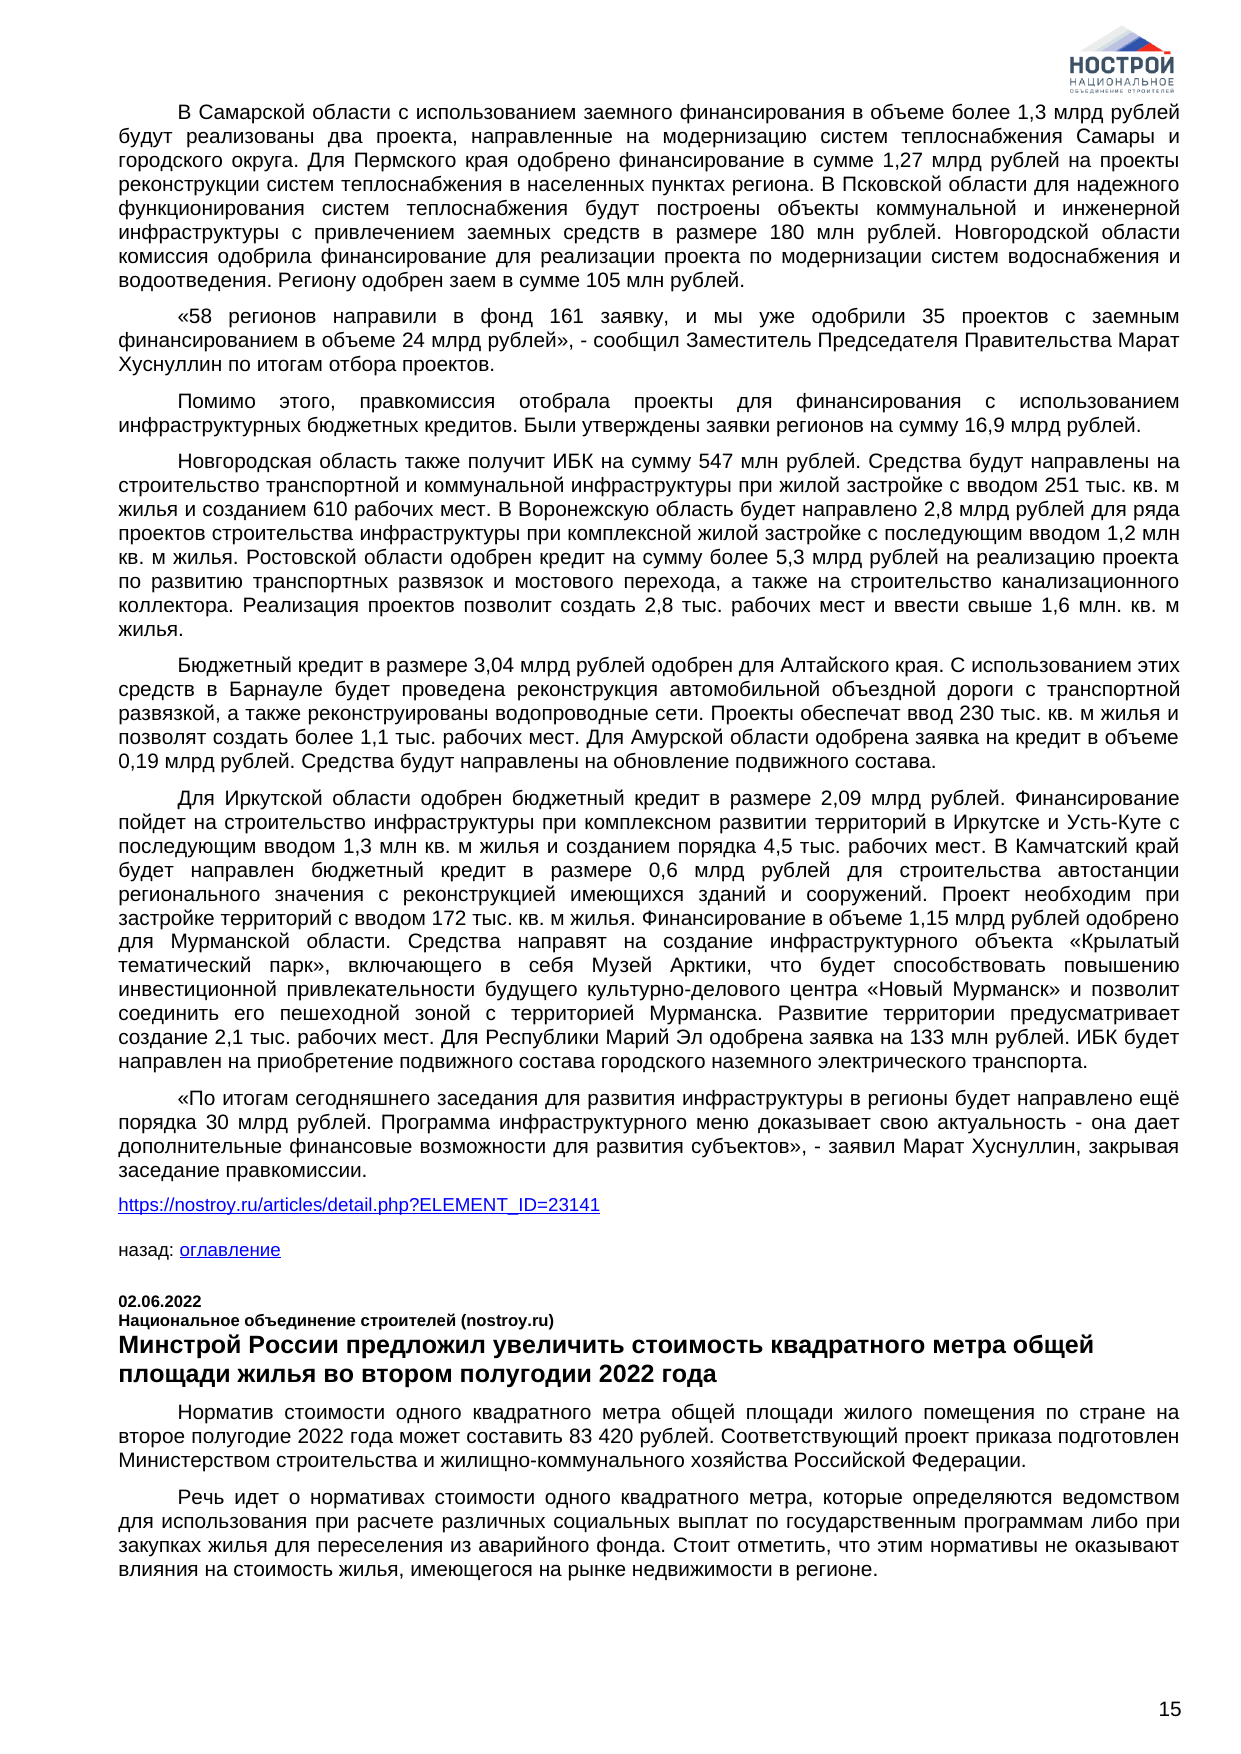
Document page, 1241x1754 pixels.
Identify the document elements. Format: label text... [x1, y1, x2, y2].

text Бюджетный кредит в размере 3,04 млрд рублей одобрен для Алтайского края. С использованием этих средств в Барнауле будет проведена реконструкция автомобильной объездной дороги с транспортной развязкой, а также реконструированы водопроводные сети. Проекты обеспечат ввод 230 тыс. кв. м жилья и позволят создать более 1,1 тыс. рабочих мест. Для Амурской области одобрена заявка на кредит в объеме 0,19 млрд рублей. Средства будут направлены на обновление подвижного состава. [118, 653, 1181, 773]
text Новгородская область также получит ИБК на сумму 547 млн рублей. Средства будут направлены на строительство транспортной и коммунальной инфраструктуры при жилой застройке с вводом 251 тыс. кв. м жилья и созданием 610 рабочих мест. В Воронежскую область будет направлено 2,8 млрд рублей для ряда проектов строительства инфраструктуры при комплексной жилой застройке с последующим вводом 1,2 млн кв. м жилья. Ростовской области одобрен кредит на сумму более 5,3 млрд рублей на реализацию проекта по развитию транспортных развязок и мостового перехода, а также на строительство канализационного коллектора. Реализация проектов позволит создать 2,8 тыс. рабочих мест и ввести свыше 1,6 млн. кв. м жилья. [118, 449, 1181, 641]
subtitle 02.06.2022 Национальное объединение строителей (nostroy.ru) Минстрой России предложил увеличить стоимость квадратного метра общей площади жилья во втором полугодии 2022 года [118, 1292, 1181, 1388]
text В Самарской области с использованием заемного финансирования в объеме более 1,3 млрд рублей будут реализованы два проекта, направленные на модернизацию систем теплоснабжения Самары и городского округа. Для Пермского края одобрено финансирование в сумме 1,27 млрд рублей на проекты реконструкции систем теплоснабжения в населенных пунктах региона. В Псковской области для надежного функционирования систем теплоснабжения будут построены объекты коммунальной и инженерной инфраструктуры с привлечением заемных средств в размере 180 млн рублей. Новгородской области комиссия одобрила финансирование для реализации проекта по модернизации систем водоснабжения и водоотведения. Региону одобрен заем в сумме 105 млн рублей. [118, 100, 1181, 292]
text Помимо этого, правкомиссия отобрала проекты для финансирования с использованием инфраструктурных бюджетных кредитов. Были утверждены заявки регионов на сумму 16,9 млрд рублей. [118, 389, 1181, 437]
text назад: оглавление [118, 1239, 1181, 1260]
text Норматив стоимости одного квадратного метра общей площади жилого помещения по стране на второе полугодие 2022 года может составить 83 420 рублей. Соответствующий проект приказа подготовлен Министерством строительства и жилищно-коммунального хозяйства Российской Федерации. [118, 1400, 1181, 1472]
text «58 регионов направили в фонд 161 заявку, и мы уже одобрили 35 проектов с заемным финансированием в объеме 24 млрд рублей», - сообщил Заместитель Председателя Правительства Марат Хуснуллин по итогам отбора проектов. [118, 304, 1181, 376]
text https://nostroy.ru/articles/detail.php?ELEMENT_ID=23141 [118, 1194, 1181, 1215]
text «По итогам сегодняшнего заседания для развития инфраструктуры в регионы будет направлено ещё порядка 30 млрд рублей. Программа инфраструктурного меню доказывает свою актуальность - она дает дополнительные финансовые возможности для развития субъектов», - заявил Марат Хуснуллин, закрывая заседание правкомиссии. [118, 1086, 1181, 1181]
text Речь идет о нормативах стоимости одного квадратного метра, которые определяются ведомством для использования при расчете различных социальных выплат по государственным программам либо при закупках жилья для переселения из аварийного фонда. Стоит отметить, что этим нормативы не оказывают влияния на стоимость жилья, имеющегося на рынке недвижимости в регионе. [118, 1484, 1181, 1580]
text Для Иркутской области одобрен бюджетный кредит в размере 2,09 млрд рублей. Финансирование пойдет на строительство инфраструктуры при комплексном развитии территорий в Иркутске и Усть-Куте с последующим вводом 1,3 млн кв. м жилья и созданием порядка 4,5 тыс. рабочих мест. В Камчатский край будет направлен бюджетный кредит в размере 0,6 млрд рублей для строительства автостанции регионального значения с реконструкцией имеющихся зданий и сооружений. Проект необходим при застройке территорий с вводом 172 тыс. кв. м жилья. Финансирование в объеме 1,15 млрд рублей одобрено для Мурманской области. Средства направят на создание инфраструктурного объекта «Крылатый тематический парк», включающего в себя Музей Арктики, что будет способствовать повышению инвестиционной привлекательности будущего культурно-делового центра «Новый Мурманск» и позволит соединить его пешеходной зоной с территорией Мурманска. Развитие территории предусматривает создание 2,1 тыс. рабочих мест. Для Республики Марий Эл одобрена заявка на 133 млн рублей. ИБК будет направлен на приобретение подвижного состава городского наземного электрического транспорта. [118, 786, 1181, 1073]
picture [1061, 17, 1180, 92]
